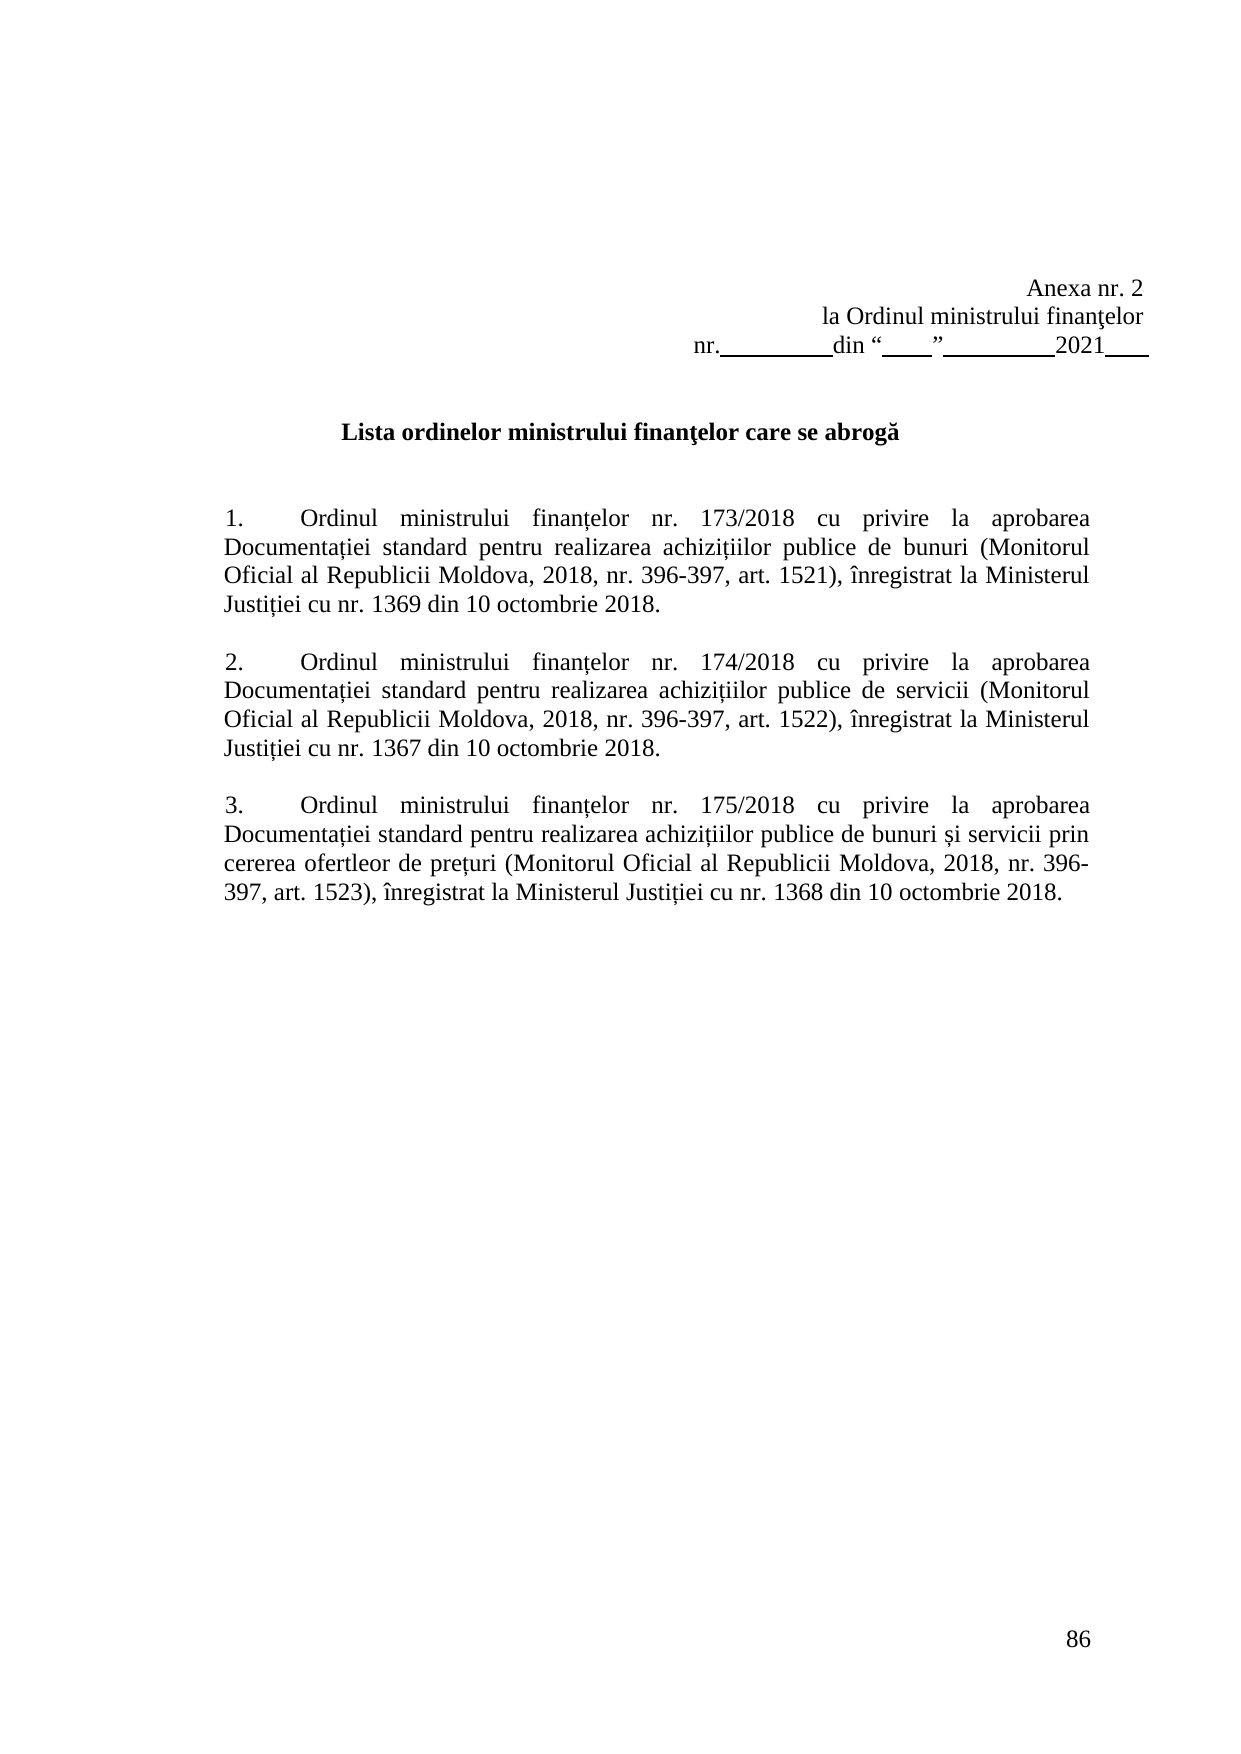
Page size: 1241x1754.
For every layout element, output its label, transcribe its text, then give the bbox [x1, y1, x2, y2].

text Lista ordinelor ministrului finanţelor care se abrogă [94, 417, 1147, 446]
text 86 [94, 1624, 1091, 1652]
list Ordinul ministrului finanțelor nr. 173/2018 cu privire la aprobarea Documentației standard pentru realizarea achizițiilor publice de bunuri (Monitorul Oficial al Republicii Moldova, 2018, nr. 396-397, art. 1521), înregistrat la Ministerul Justiției cu nr. 1369 din 10 octombrie 2018. [224, 503, 1091, 618]
text nr. din “ ” 2021 [94, 330, 1149, 359]
list Ordinul ministrului finanțelor nr. 174/2018 cu privire la aprobarea Documentației standard pentru realizarea achizițiilor publice de servicii (Monitorul Oficial al Republicii Moldova, 2018, nr. 396-397, art. 1522), înregistrat la Ministerul Justiției cu nr. 1367 din 10 octombrie 2018. [224, 647, 1091, 762]
text Anexa nr. 2 la Ordinul ministrului finanţelor [821, 273, 1143, 330]
list Ordinul ministrului finanțelor nr. 175/2018 cu privire la aprobarea Documentației standard pentru realizarea achizițiilor publice de bunuri și servicii prin cererea ofertleor de prețuri (Monitorul Oficial al Republicii Moldova, 2018, nr. 396- 397, art. 1523), înregistrat la Ministerul Justiției cu nr. 1368 din 10 octombrie 2018. [224, 790, 1091, 905]
